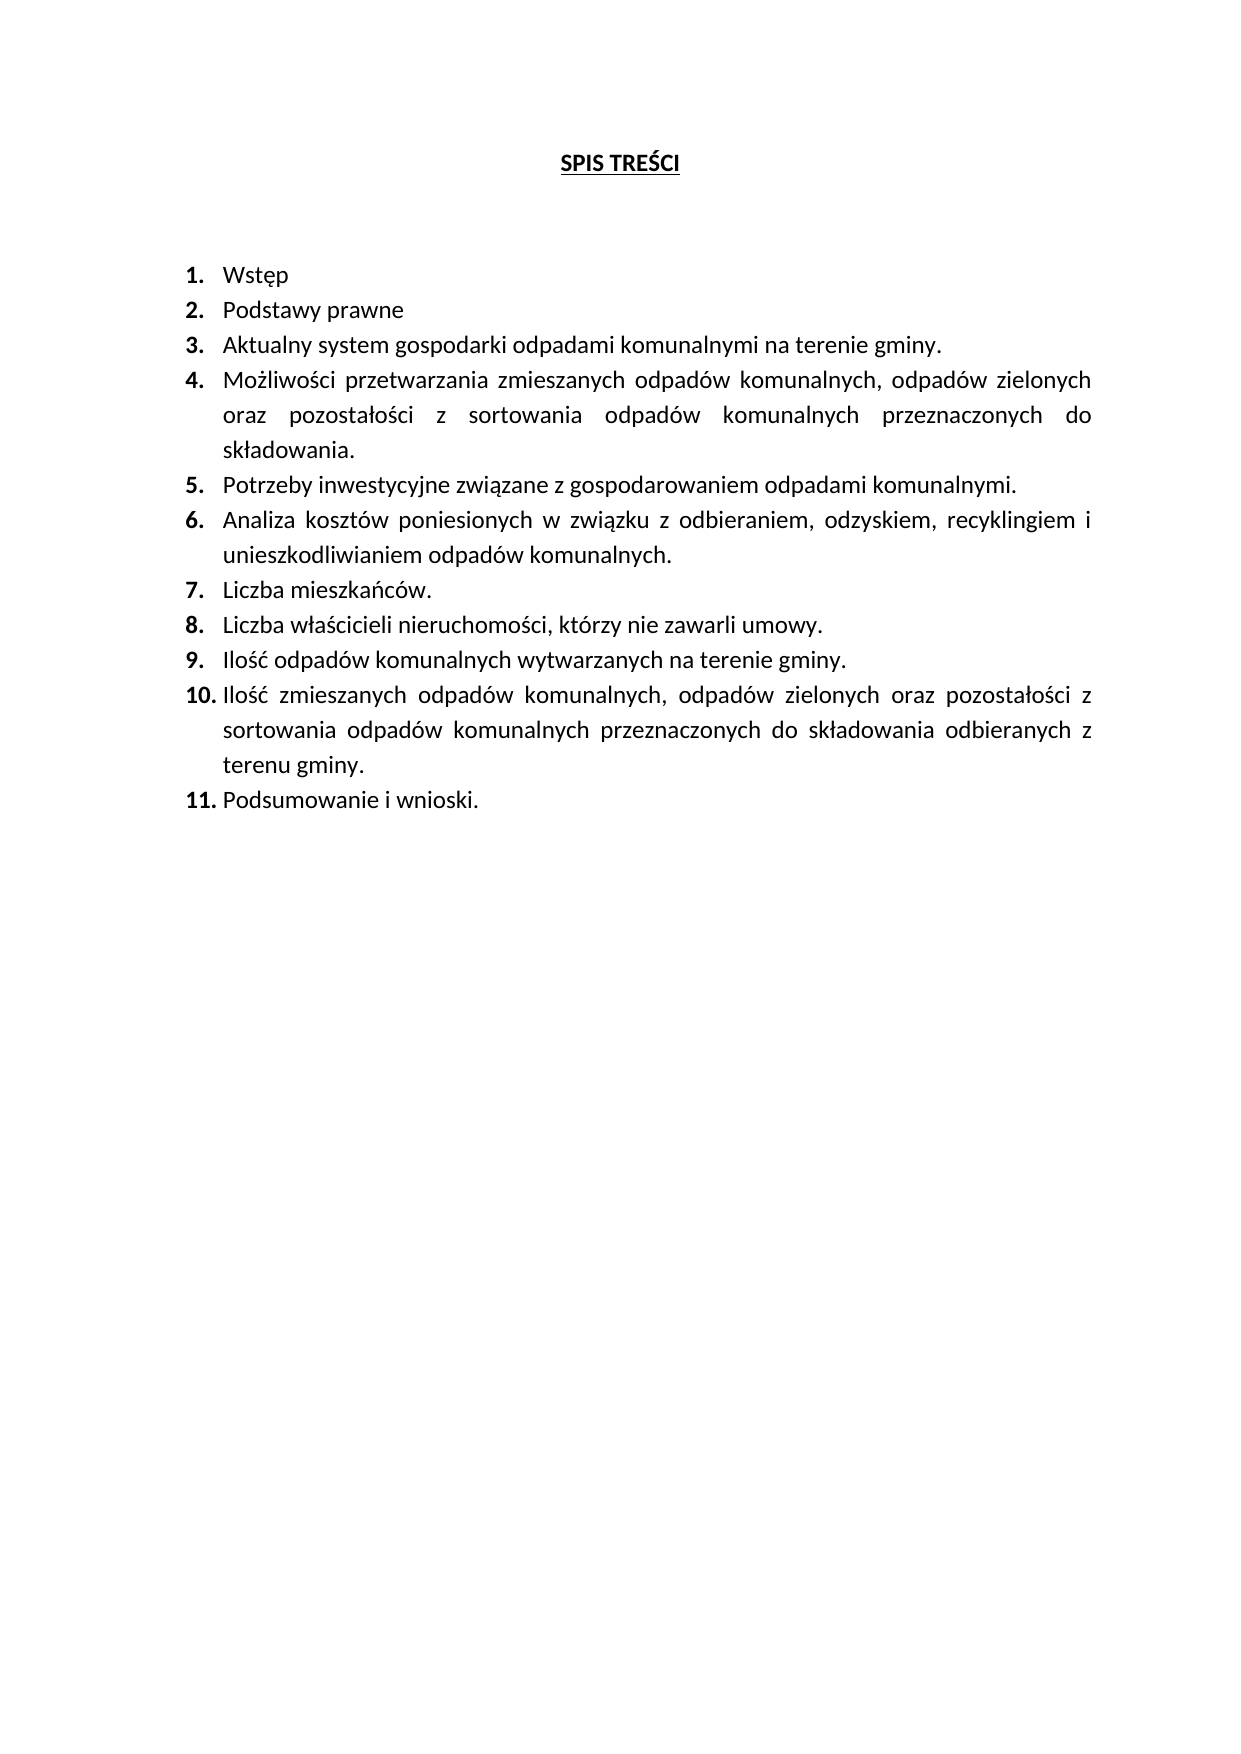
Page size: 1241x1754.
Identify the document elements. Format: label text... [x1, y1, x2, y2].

list Aktualny system gospodarki odpadami komunalnymi na terenie gminy. [185, 329, 1093, 360]
list Podsumowanie i wnioski. [185, 784, 1093, 815]
list Ilość zmieszanych odpadów komunalnych, odpadów zielonych oraz pozostałości z sortowania odpadów komunalnych przeznaczonych do składowania odbieranych z terenu gminy. [185, 679, 1093, 780]
list Podstawy prawne [185, 294, 1093, 325]
list Liczba właścicieli nieruchomości, którzy nie zawarli umowy. [185, 609, 1093, 640]
text SPIS TREŚCI [148, 148, 1093, 178]
list Analiza kosztów poniesionych w związku z odbieraniem, odzyskiem, recyklingiem i unieszkodliwianiem odpadów komunalnych. [185, 504, 1093, 570]
list Liczba mieszkańców. [185, 574, 1093, 605]
list Ilość odpadów komunalnych wytwarzanych na terenie gminy. [185, 644, 1093, 675]
list Wstęp [185, 259, 1093, 290]
list Potrzeby inwestycyjne związane z gospodarowaniem odpadami komunalnymi. [185, 469, 1093, 500]
list Możliwości przetwarzania zmieszanych odpadów komunalnych, odpadów zielonych oraz pozostałości z sortowania odpadów komunalnych przeznaczonych do składowania. [185, 364, 1093, 465]
